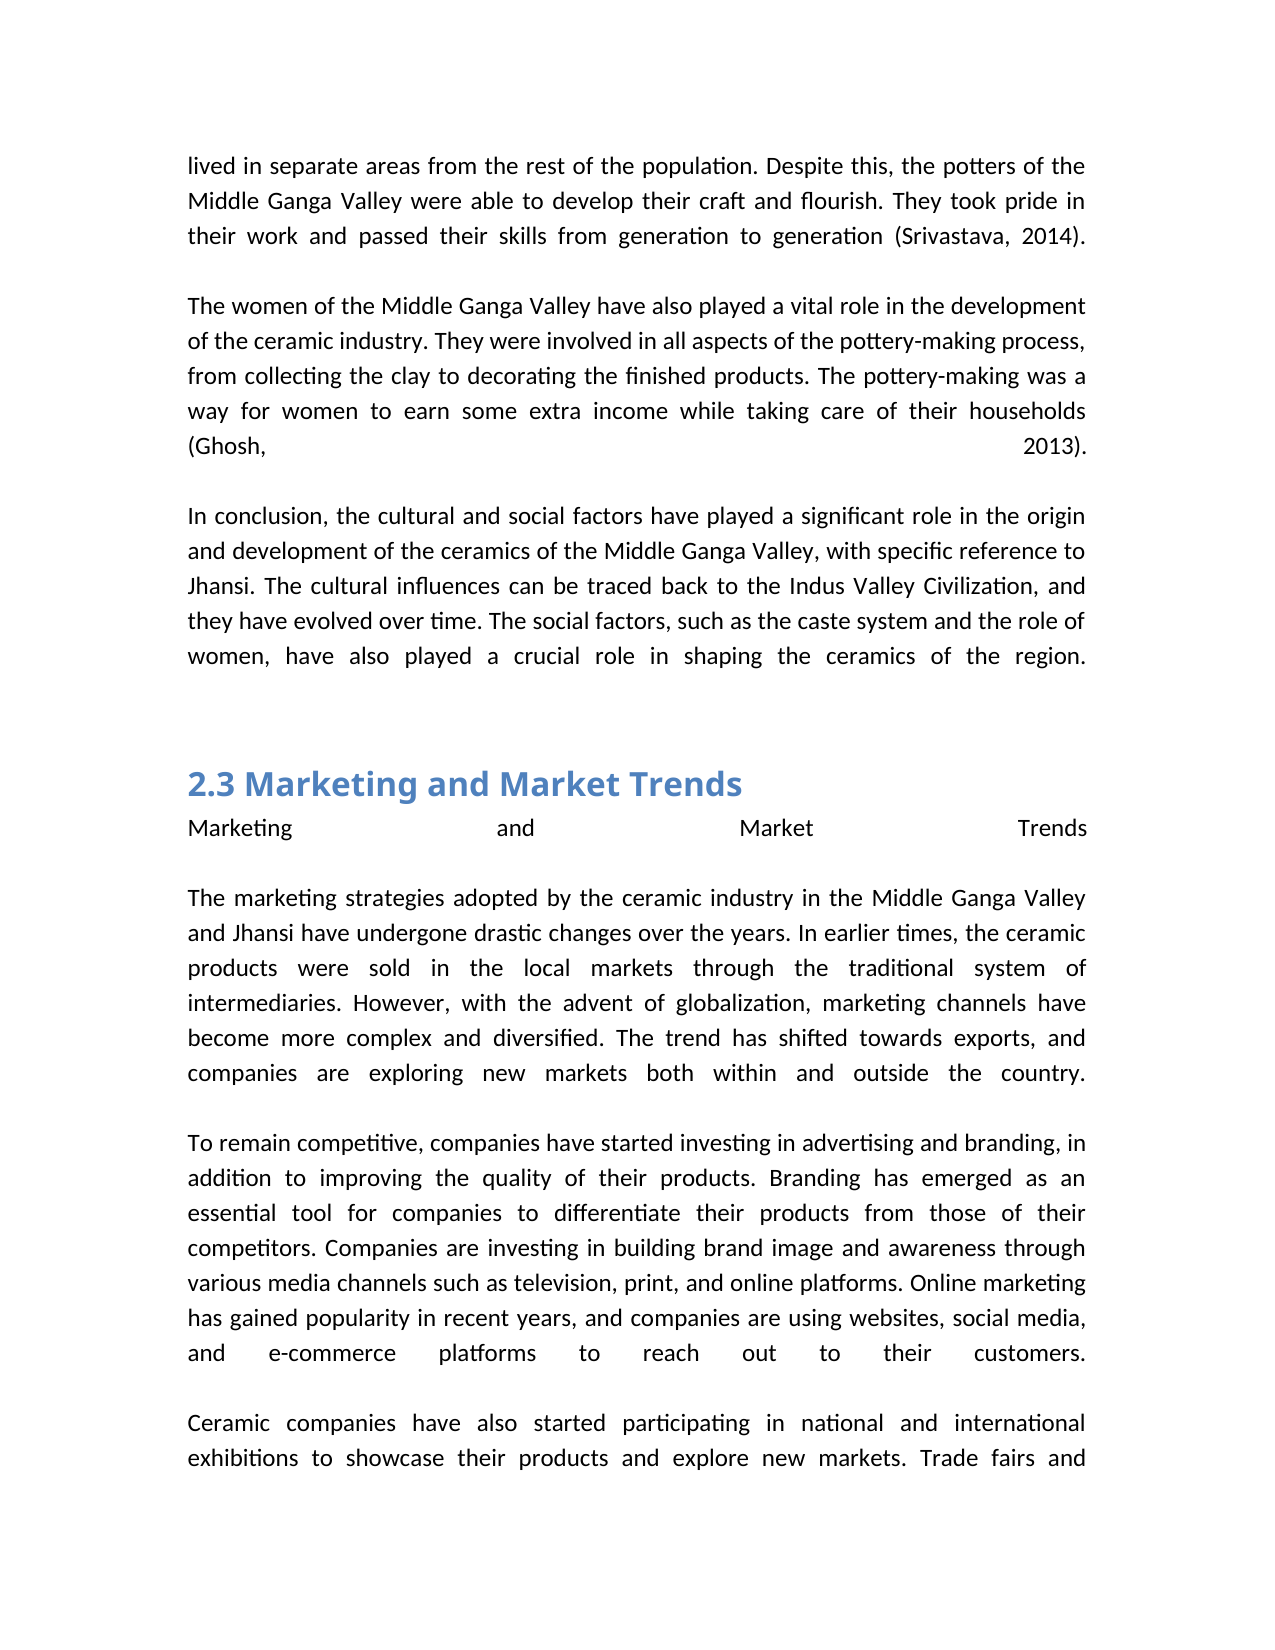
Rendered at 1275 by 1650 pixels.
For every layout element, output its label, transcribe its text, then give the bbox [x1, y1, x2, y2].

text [187, 813, 1087, 1473]
subtitle 2.3 Marketing and Market Trends [187, 760, 1087, 806]
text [187, 150, 1087, 736]
